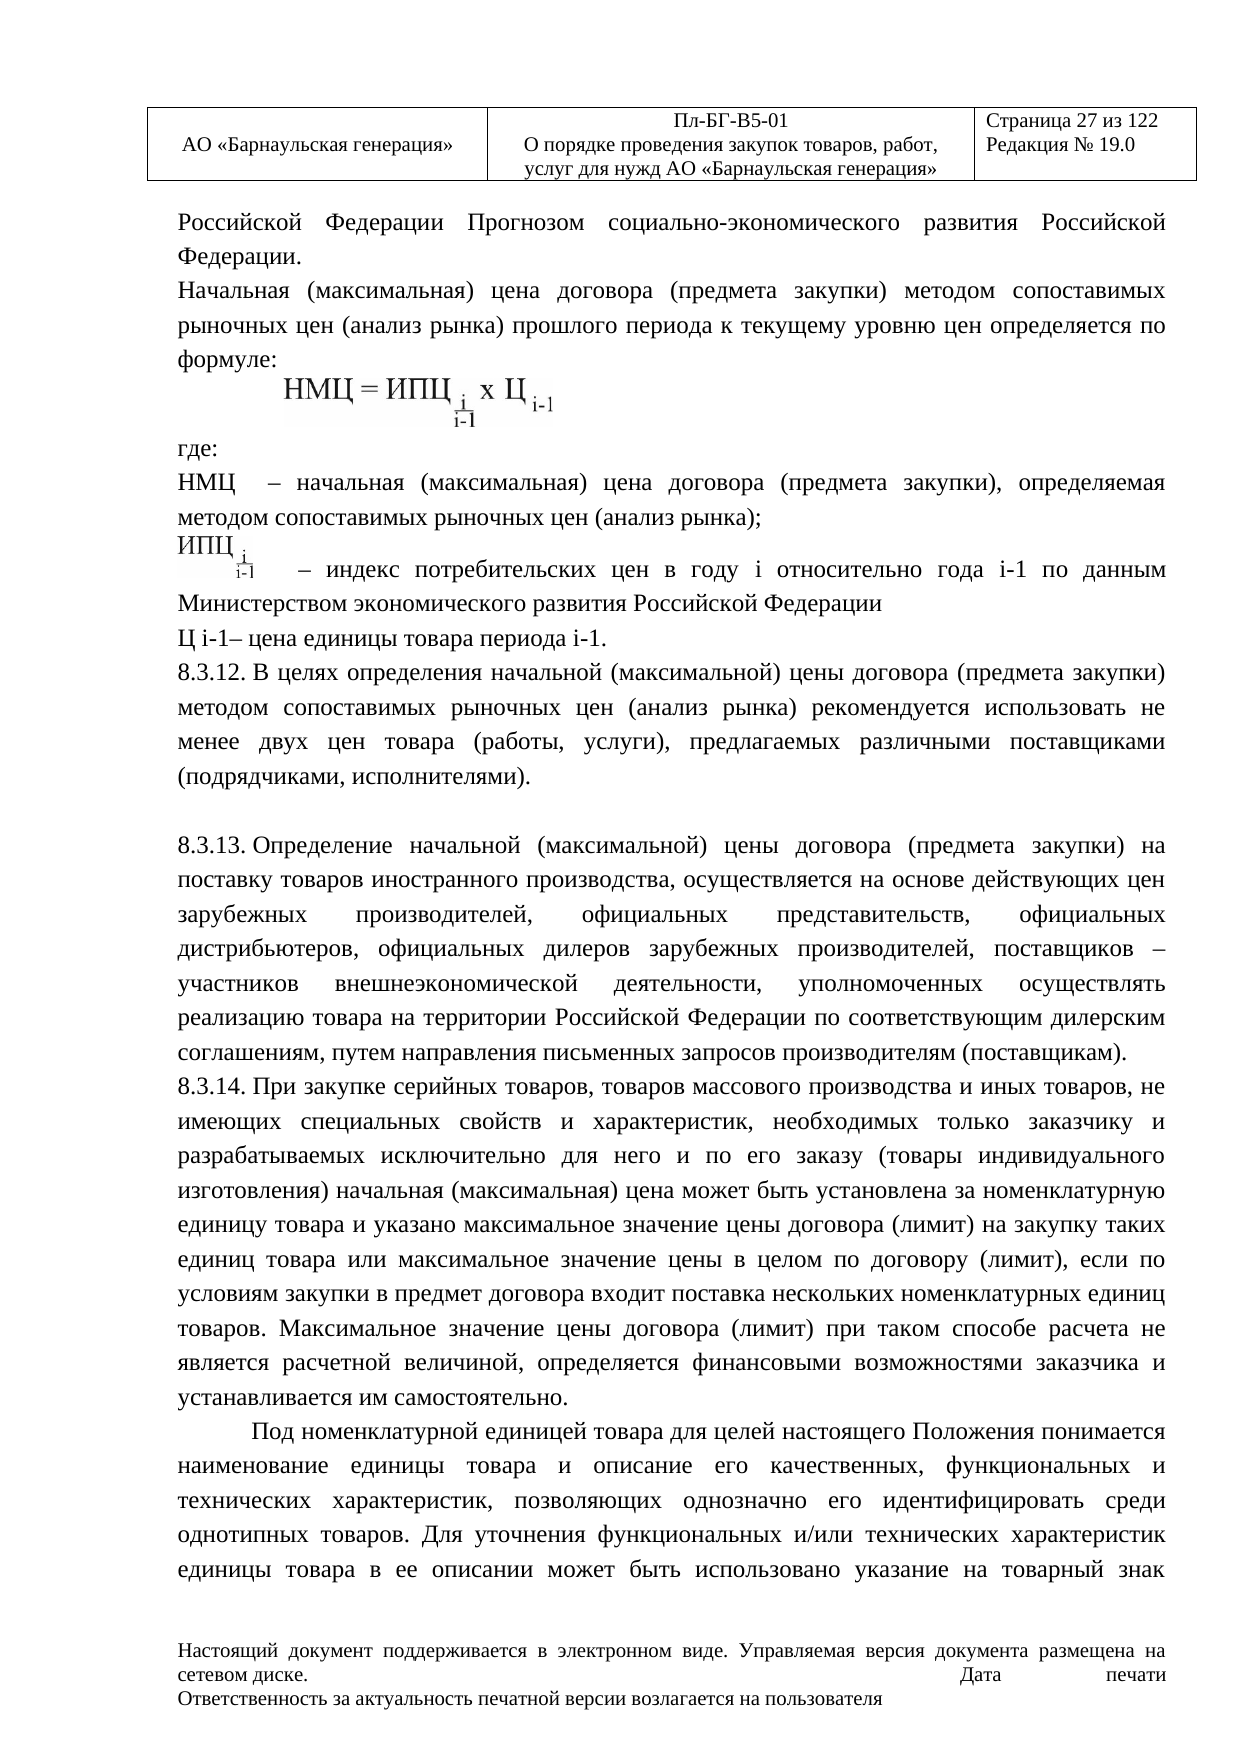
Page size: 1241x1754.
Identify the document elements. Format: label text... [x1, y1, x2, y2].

list – индекс потребительских цен в году i относительно года i-1 по данным Министерством экономического развития Российской Федерации [177, 536, 1166, 617]
picture [177, 536, 254, 578]
list Определение начальной (максимальной) цены договора (предмета закупки) на поставку товаров иностранного производства, осуществляется на основе действующих цен зарубежных производителей, официальных представительств, официальных дистрибьютеров, официальных дилеров зарубежных производителей, поставщиков – участников внешнеэкономической деятельности, уполномоченных осуществлять реализацию товара на территории Российской Федерации по соответствующим дилерским соглашениям, путем направления письменных запросов производителям (поставщикам). [177, 830, 1166, 1066]
text Начальная (максимальная) цена договора (предмета закупки) методом сопоставимых рыночных цен (анализ рынка) прошлого периода к текущему уровню цен определяется по формуле: [177, 276, 1166, 373]
list НМЦ – начальная (максимальная) цена договора (предмета закупки), определяемая методом сопоставимых рыночных цен (анализ рынка); [177, 467, 1166, 530]
list Ц i-1– цена единицы товара периода i-1. [177, 623, 1166, 652]
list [177, 207, 1166, 270]
picture [283, 378, 553, 427]
list В целях определения начальной (максимальной) цены договора (предмета закупки) методом сопоставимых рыночных цен (анализ рынка) рекомендуется использовать не менее двух цен товара (работы, услуги), предлагаемых различными поставщиками (подрядчиками, исполнителями). [177, 657, 1166, 790]
list При закупке серийных товаров, товаров массового производства и иных товаров, не имеющих специальных свойств и характеристик, необходимых только заказчику и разрабатываемых исключительно для него и по его заказу (товары индивидуального изготовления) начальная (максимальная) цена может быть установлена за номенклатурную единицу товара и указано максимальное значение цены договора (лимит) на закупку таких единиц товара или максимальное значение цены в целом по договору (лимит), если по условиям закупки в предмет договора входит поставка нескольких номенклатурных единиц товаров. Максимальное значение цены договора (лимит) при таком способе расчета не является расчетной величиной, определяется финансовыми возможностями заказчика и устанавливается им самостоятельно. [177, 1071, 1166, 1410]
list где: [177, 433, 1166, 461]
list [177, 1416, 1166, 1583]
